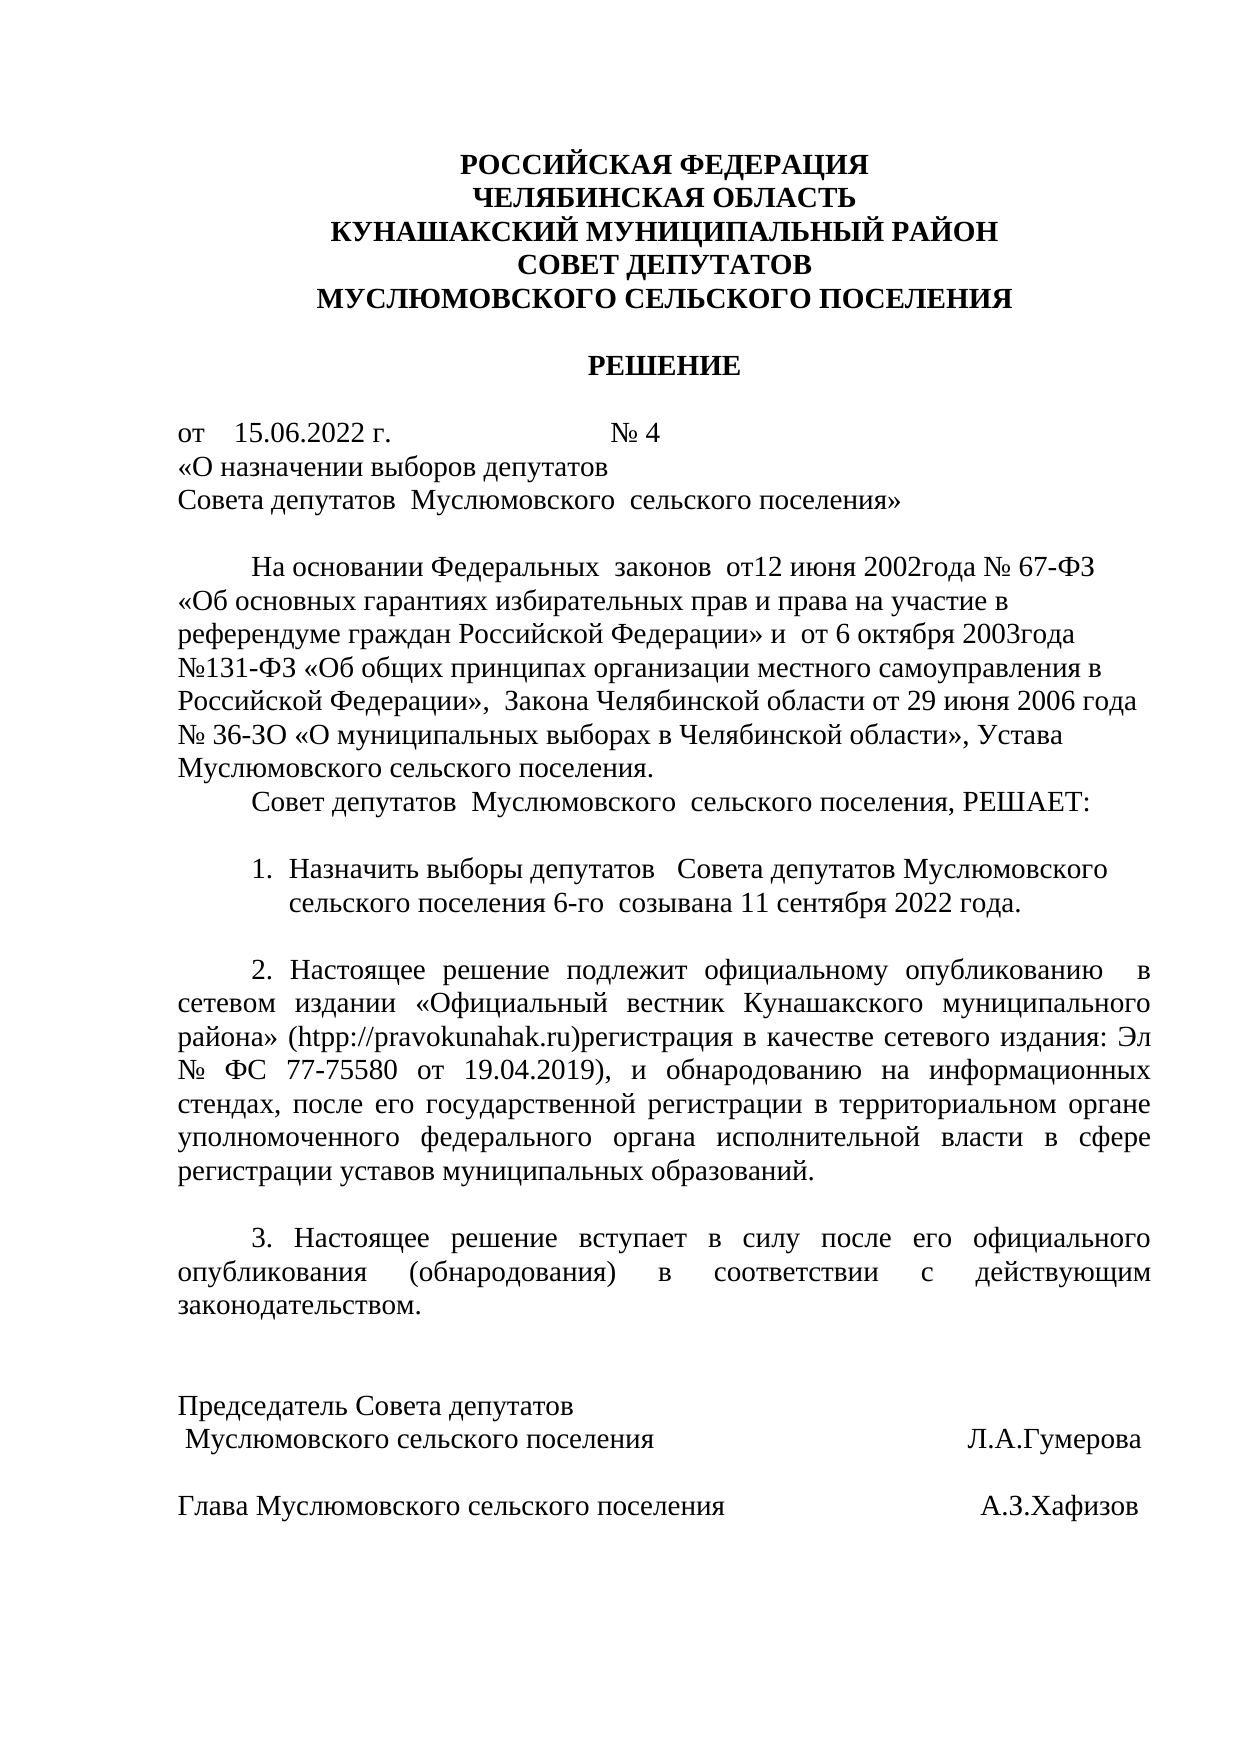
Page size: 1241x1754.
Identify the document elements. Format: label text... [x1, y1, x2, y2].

text РОССИЙСКАЯ ФЕДЕРАЦИЯ [177, 147, 1152, 180]
text от 15.06.2022 г. № 4 [177, 415, 1152, 449]
text ЧЕЛЯБИНСКАЯ ОБЛАСТЬ [177, 180, 1152, 214]
text Глава Муслюмовского сельского поселения А.З.Хафизов [177, 1488, 1152, 1522]
text «О назначении выборов депутатов [177, 449, 1152, 482]
text 3. Настоящее решение вступает в силу после его официального опубликования (обнародования) в соответствии с действующим законодательством. [177, 1220, 1152, 1321]
text Председатель Совета депутатов [177, 1388, 1152, 1421]
text Совет депутатов Муслюмовского сельского поселения, РЕШАЕТ: [177, 784, 1152, 818]
text КУНАШАКСКИЙ МУНИЦИПАЛЬНЫЙ РАЙОН [177, 214, 1152, 247]
text На основании Федеральных законов от12 июня 2002года № 67-ФЗ «Об основных гарантиях избирательных прав и права на участие в референдуме граждан Российской Федерации» и от 6 октября 2003года №131-ФЗ «Об общих принципах организации местного самоуправления в Российской Федерации», Закона Челябинской области от 29 июня 2006 года № 36-ЗО «О муниципальных выборах в Челябинской области», Устава Муслюмовского сельского поселения. [177, 549, 1152, 784]
text МУСЛЮМОВСКОГО СЕЛЬСКОГО ПОСЕЛЕНИЯ [177, 281, 1152, 314]
text СОВЕТ ДЕПУТАТОВ [177, 247, 1152, 281]
list Назначить выборы депутатов Совета депутатов Муслюмовского сельского поселения 6-го созывана 11 сентября 2022 года. [251, 851, 1152, 918]
text РЕШЕНИЕ [177, 348, 1152, 382]
text 2. Настоящее решение подлежит официальному опубликованию в сетевом издании «Официальный вестник Кунашакского муниципального района» (htpp://pravokunahak.ru)регистрация в качестве сетевого издания: Эл № ФС 77-75580 от 19.04.2019), и обнародованию на информационных стендах, после его государственной регистрации в территориальном органе уполномоченного федерального органа исполнительной власти в сфере регистрации уставов муниципальных образований. [177, 952, 1152, 1187]
text Муслюмовского сельского поселения Л.А.Гумерова [177, 1421, 1152, 1455]
text Совета депутатов Муслюмовского сельского поселения» [177, 482, 1152, 516]
